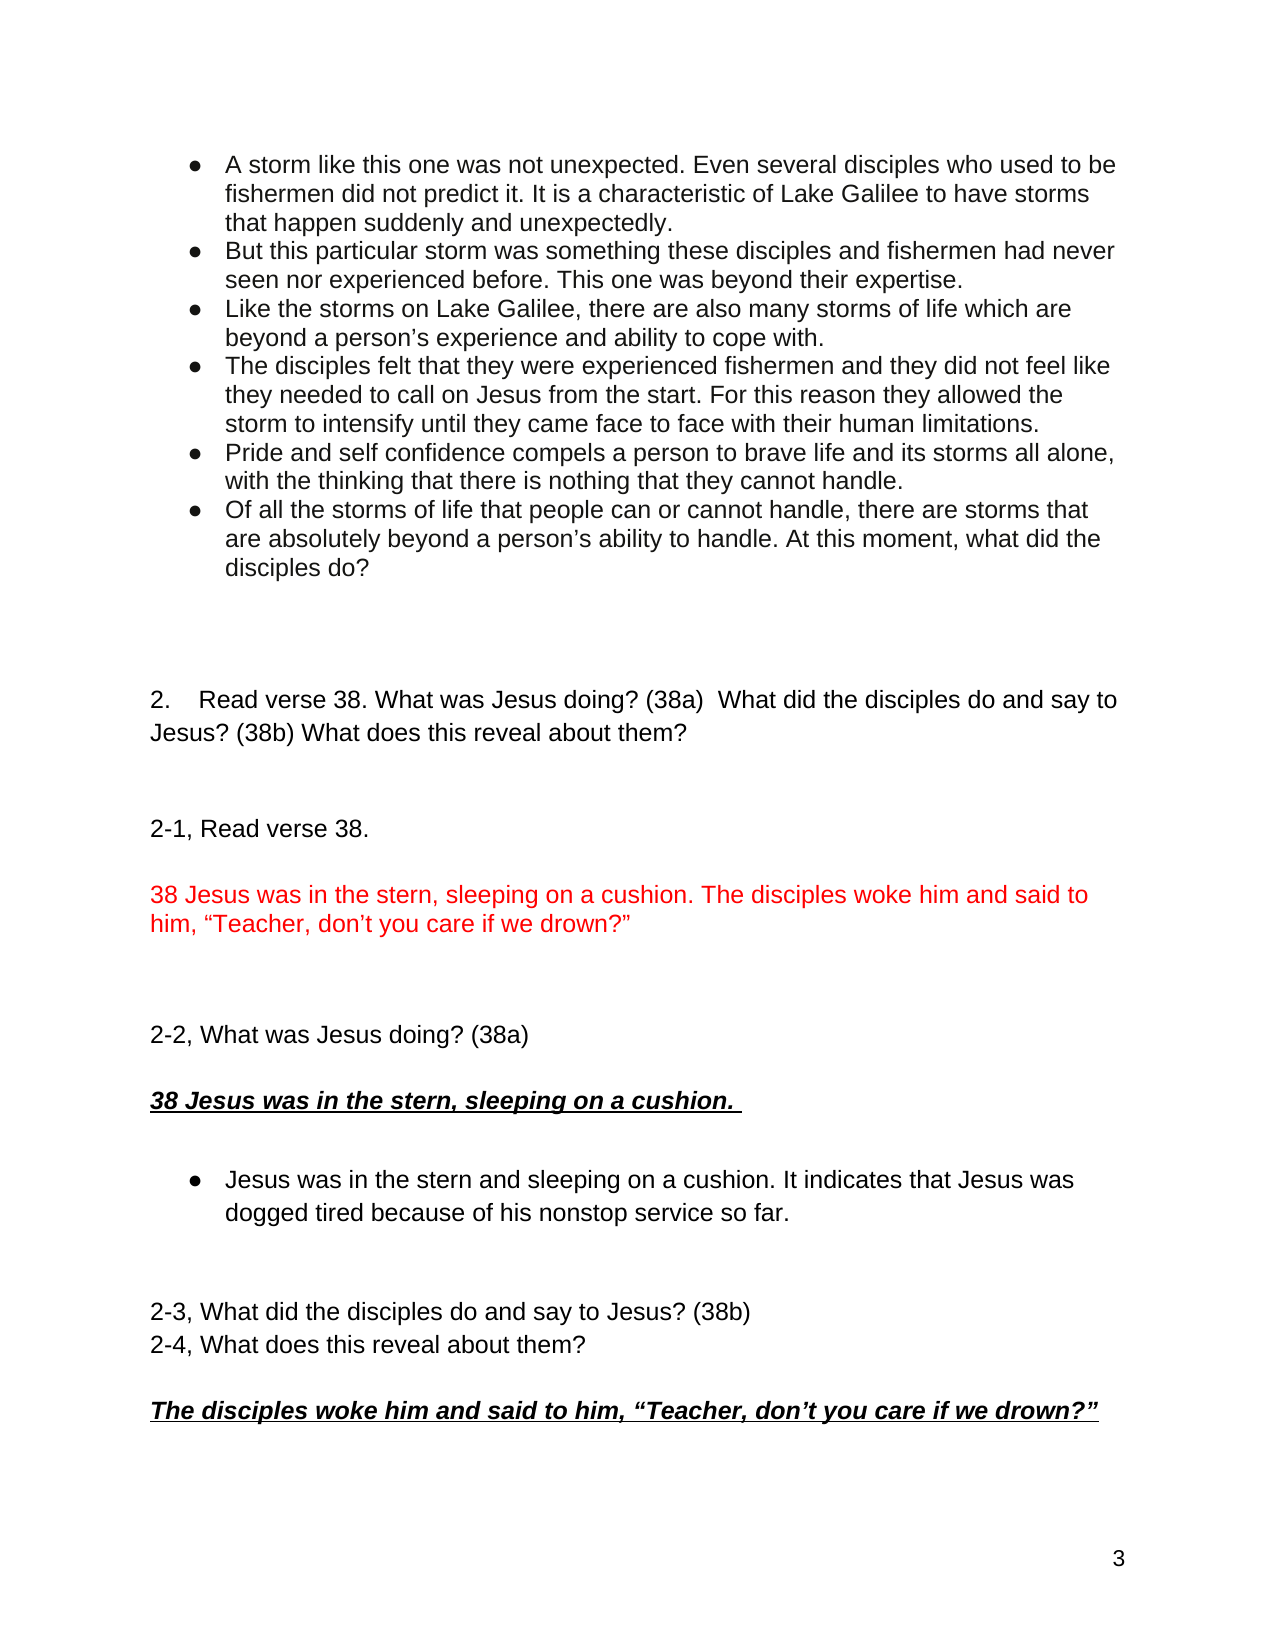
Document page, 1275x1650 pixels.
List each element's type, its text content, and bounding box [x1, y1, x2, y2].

text 38 Jesus was in the stern, sleeping on a cushion. [150, 1086, 1125, 1115]
text 2-1, Read verse 38. [150, 814, 1125, 843]
list Like the storms on Lake Galilee, there are also many storms of life which are beyond a person’s experience and ability to cope with. [187, 294, 1125, 351]
text 2. Read verse 38. What was Jesus doing? (38a) What did the disciples do and say to Jesus? (38b) What does this reveal about them? [150, 685, 1125, 747]
text 2-4, What does this reveal about them? [150, 1330, 1125, 1359]
list Of all the storms of life that people can or cannot handle, there are storms that are absolutely beyond a person’s ability to handle. At this moment, what did the disciples do? [187, 495, 1125, 581]
list The disciples felt that they were experienced fishermen and they did not feel like they needed to call on Jesus from the start. For this reason they allowed the storm to intensify until they came face to face with their human limitations. [187, 351, 1125, 437]
text 38 Jesus was in the stern, sleeping on a cushion. The disciples woke him and said to him, “Teacher, don’t you care if we drown?” [150, 880, 1125, 938]
list Jesus was in the stern and sleeping on a cushion. It indicates that Jesus was dogged tired because of his nonstop service so far. [187, 1165, 1125, 1227]
text The disciples woke him and said to him, “Teacher, don’t you care if we drown?” [150, 1396, 1125, 1425]
list Pride and self confidence compels a person to brave life and its storms all alone, with the thinking that there is nothing that they cannot handle. [187, 437, 1125, 495]
list A storm like this one was not unexpected. Even several disciples who used to be fishermen did not predict it. It is a characteristic of Lake Galilee to have storms that happen suddenly and unexpectedly. [187, 150, 1125, 236]
list But this particular storm was something these disciples and fishermen had never seen nor experienced before. This one was beyond their expertise. [187, 236, 1125, 294]
text 2-2, What was Jesus doing? (38a) [150, 1020, 1125, 1049]
text 2-3, What did the disciples do and say to Jesus? (38b) [150, 1297, 1125, 1326]
